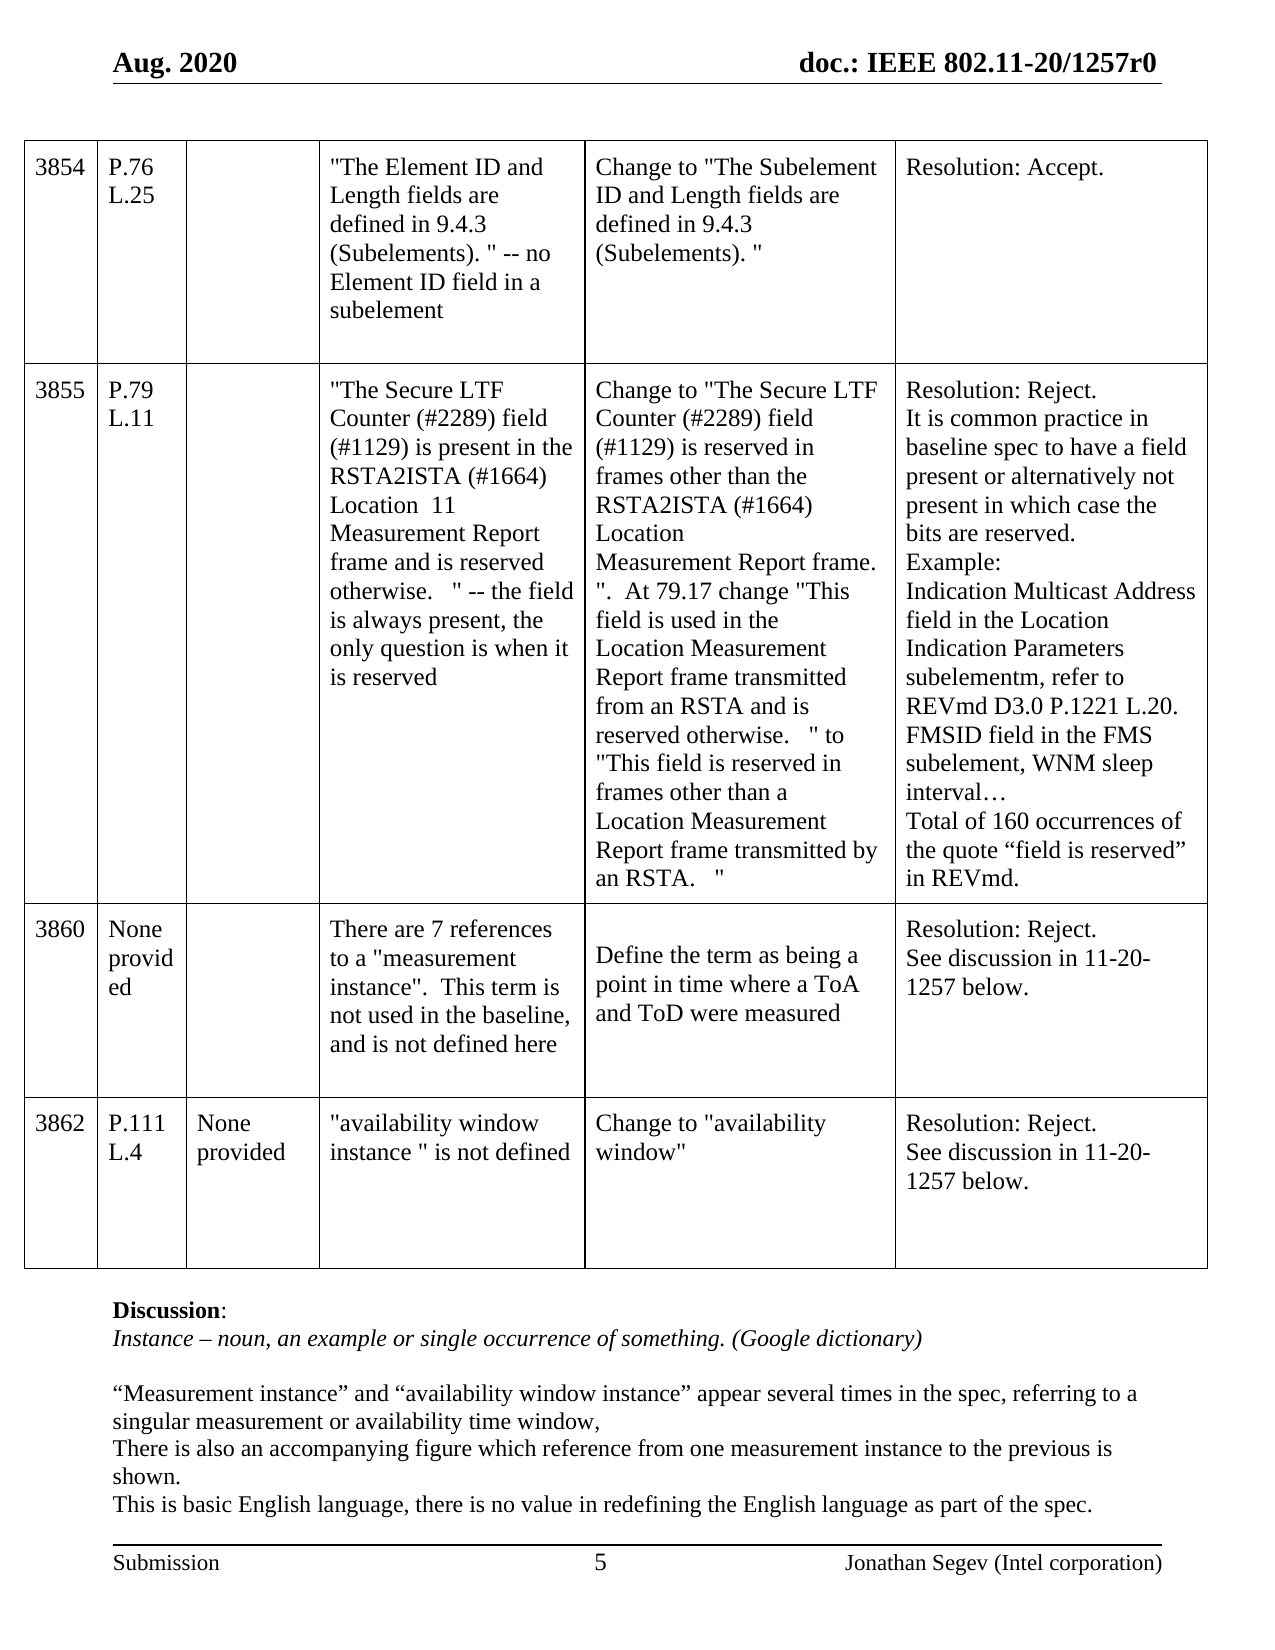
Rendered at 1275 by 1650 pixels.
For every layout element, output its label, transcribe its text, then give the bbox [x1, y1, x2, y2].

table_header P.76 L.25 [98, 141, 186, 363]
table_cell "availability window instance " is not defined [320, 1098, 584, 1268]
table_cell 3855 [25, 364, 97, 903]
table_cell Change to "availability window" [586, 1098, 895, 1268]
table_cell [187, 904, 319, 1097]
table_cell Resolution: Reject. It is common practice in baseline spec to have a field present or alternatively not present in which case the bits are reserved. Example: Indication Multicast Address field in the Location Indication Parameters subelementm, refer to REVmd D3.0 P.1221 L.20. FMSID field in the FMS subelement, WNM sleep interval… Total of 160 occurrences of the quote “field is reserved” in REVmd. [896, 364, 1207, 903]
table_cell 3860 [25, 904, 97, 1097]
table_cell 3862 [25, 1098, 97, 1268]
table_cell [187, 364, 319, 903]
table_header 3854 [25, 141, 97, 363]
text There is also an accompanying figure which reference from one measurement instance to the previous is shown. [112, 1434, 1162, 1489]
table_cell Change to "The Secure LTF Counter (#2289) field (#1129) is reserved in frames other than the RSTA2ISTA (#1664) Location Measurement Report frame. ". At 79.17 change "This field is used in the Location Measurement Report frame transmitted from an RSTA and is reserved otherwise. " to "This field is reserved in frames other than a Location Measurement Report frame transmitted by an RSTA. " [586, 364, 895, 903]
table_cell P.111 L.4 [98, 1098, 186, 1268]
text Instance – noun, an example or single occurrence of something. (Google dictionary) [112, 1324, 1162, 1352]
text This is basic English language, there is no value in redefining the English language as part of the spec. [112, 1489, 1162, 1517]
table_cell None provided [187, 1098, 319, 1268]
table_header [187, 141, 319, 363]
table_cell Define the term as being a point in time where a ToA and ToD were measured [586, 904, 895, 1097]
table_cell P.79 L.11 [98, 364, 186, 903]
table_cell None provided [98, 904, 186, 1097]
table_cell "The Secure LTF Counter (#2289) field (#1129) is present in the RSTA2ISTA (#1664) Location 11 Measurement Report frame and is reserved otherwise. " -- the field is always present, the only question is when it is reserved [320, 364, 584, 903]
text “Measurement instance” and “availability window instance” appear several times in the spec, referring to a singular measurement or availability time window, [112, 1379, 1162, 1434]
table_header "The Element ID and Length fields are defined in 9.4.3 (Subelements). " -- no Element ID field in a subelement [320, 141, 584, 363]
text Discussion: [112, 1296, 1162, 1324]
table_cell There are 7 references to a "measurement instance". This term is not used in the baseline, and is not defined here [320, 904, 584, 1097]
table_cell Resolution: Reject. See discussion in 11-20-1257 below. [896, 904, 1207, 1097]
table_header Resolution: Accept. [896, 141, 1207, 363]
table_cell Resolution: Reject. See discussion in 11-20-1257 below. [896, 1098, 1207, 1268]
table_header Change to "The Subelement ID and Length fields are defined in 9.4.3 (Subelements). " [586, 141, 895, 363]
